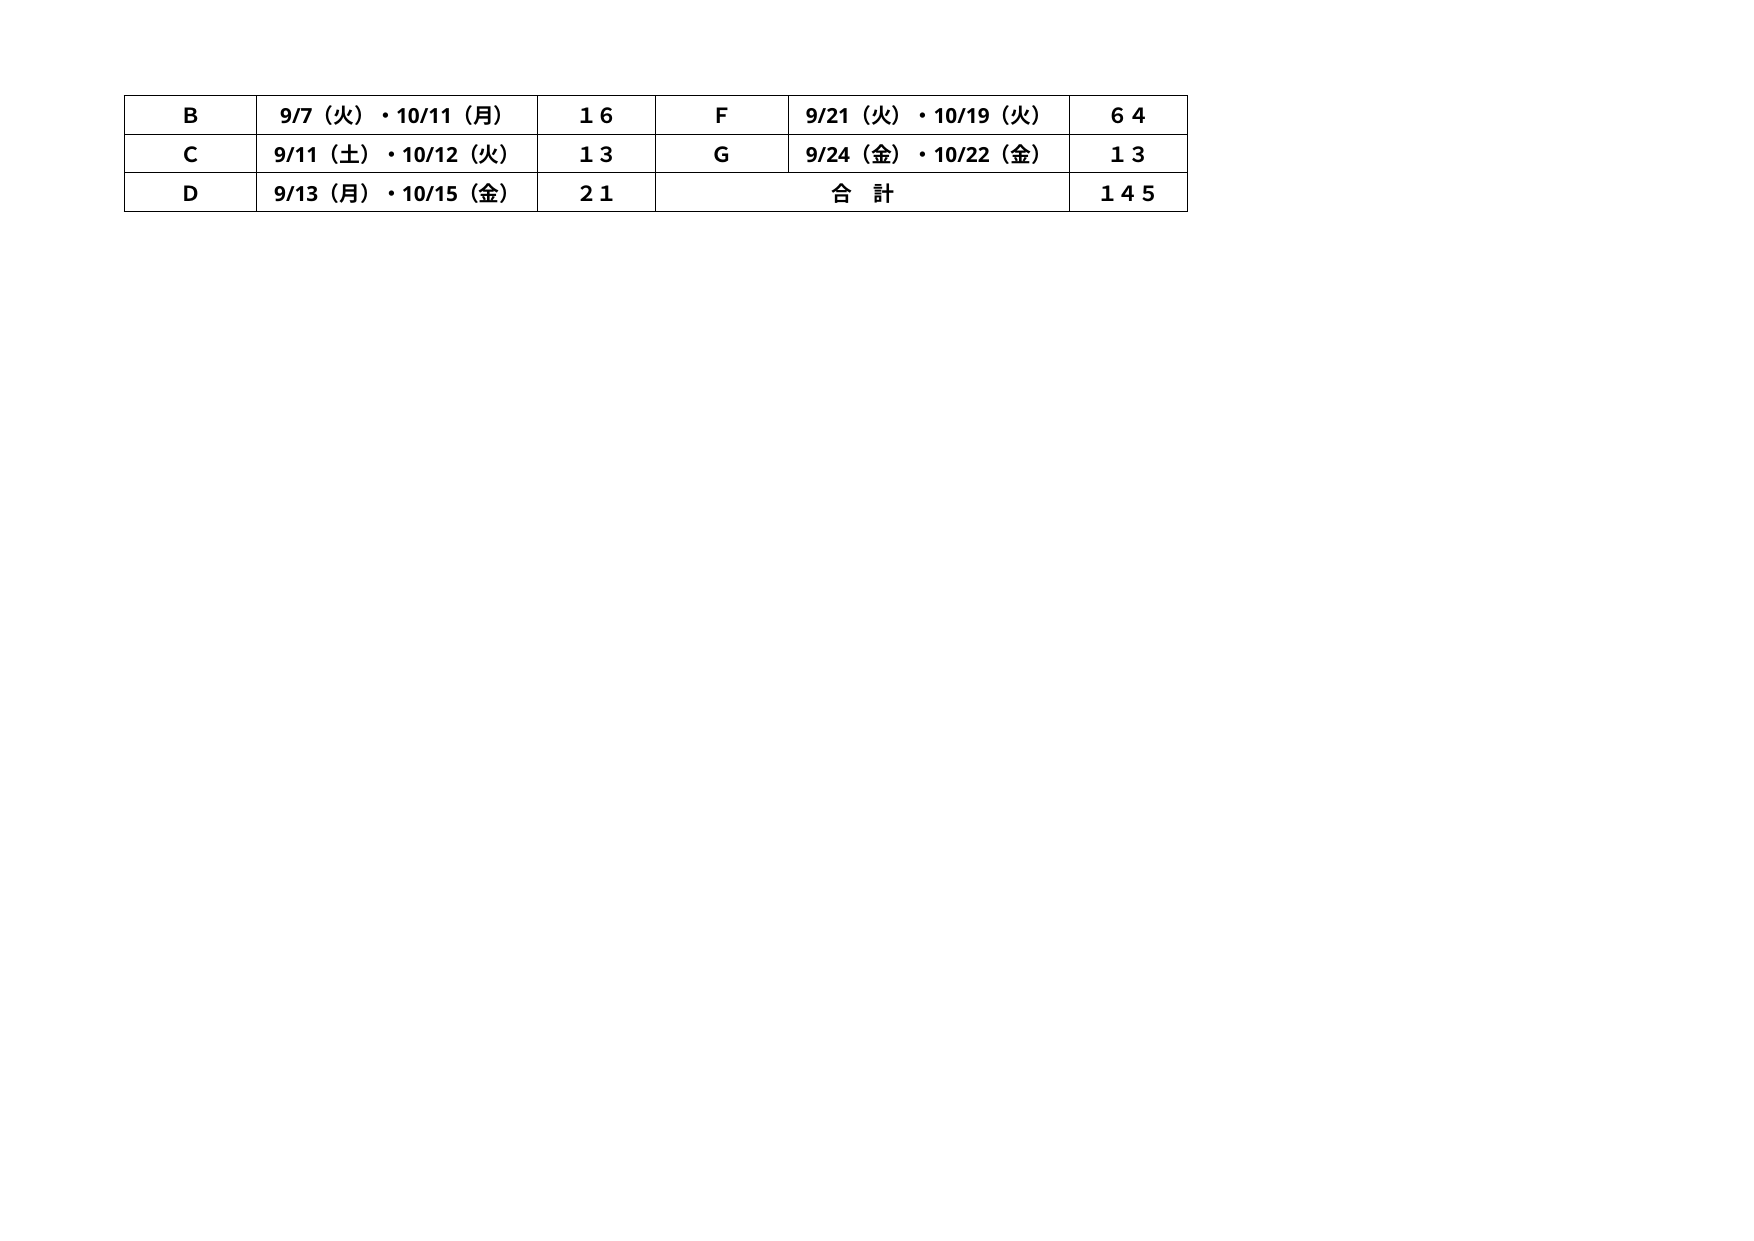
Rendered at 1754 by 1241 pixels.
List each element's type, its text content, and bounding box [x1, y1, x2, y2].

table_cell 9/11（土）・10/12（火） [257, 135, 537, 172]
table_cell Ｇ [656, 135, 788, 172]
table_cell 9/21（火）・10/19（火） [789, 96, 1069, 134]
table_cell Ｆ [656, 96, 788, 134]
table_cell １３ [538, 135, 655, 172]
table_cell 合 計 [656, 173, 1069, 211]
table_cell １３ [1070, 135, 1187, 172]
table_cell １６ [538, 96, 655, 134]
table_cell １４５ [1070, 173, 1187, 211]
table_cell 9/7（火）・10/11（月） [257, 96, 537, 134]
table_cell 9/13（月）・10/15（金） [257, 173, 537, 211]
table_cell Ｂ [125, 96, 256, 134]
table_cell Ｃ [125, 135, 256, 172]
table_cell 9/24（金）・10/22（金） [789, 135, 1069, 172]
table_cell ６４ [1070, 96, 1187, 134]
table_cell Ｄ [125, 173, 256, 211]
table_cell ２１ [538, 173, 655, 211]
